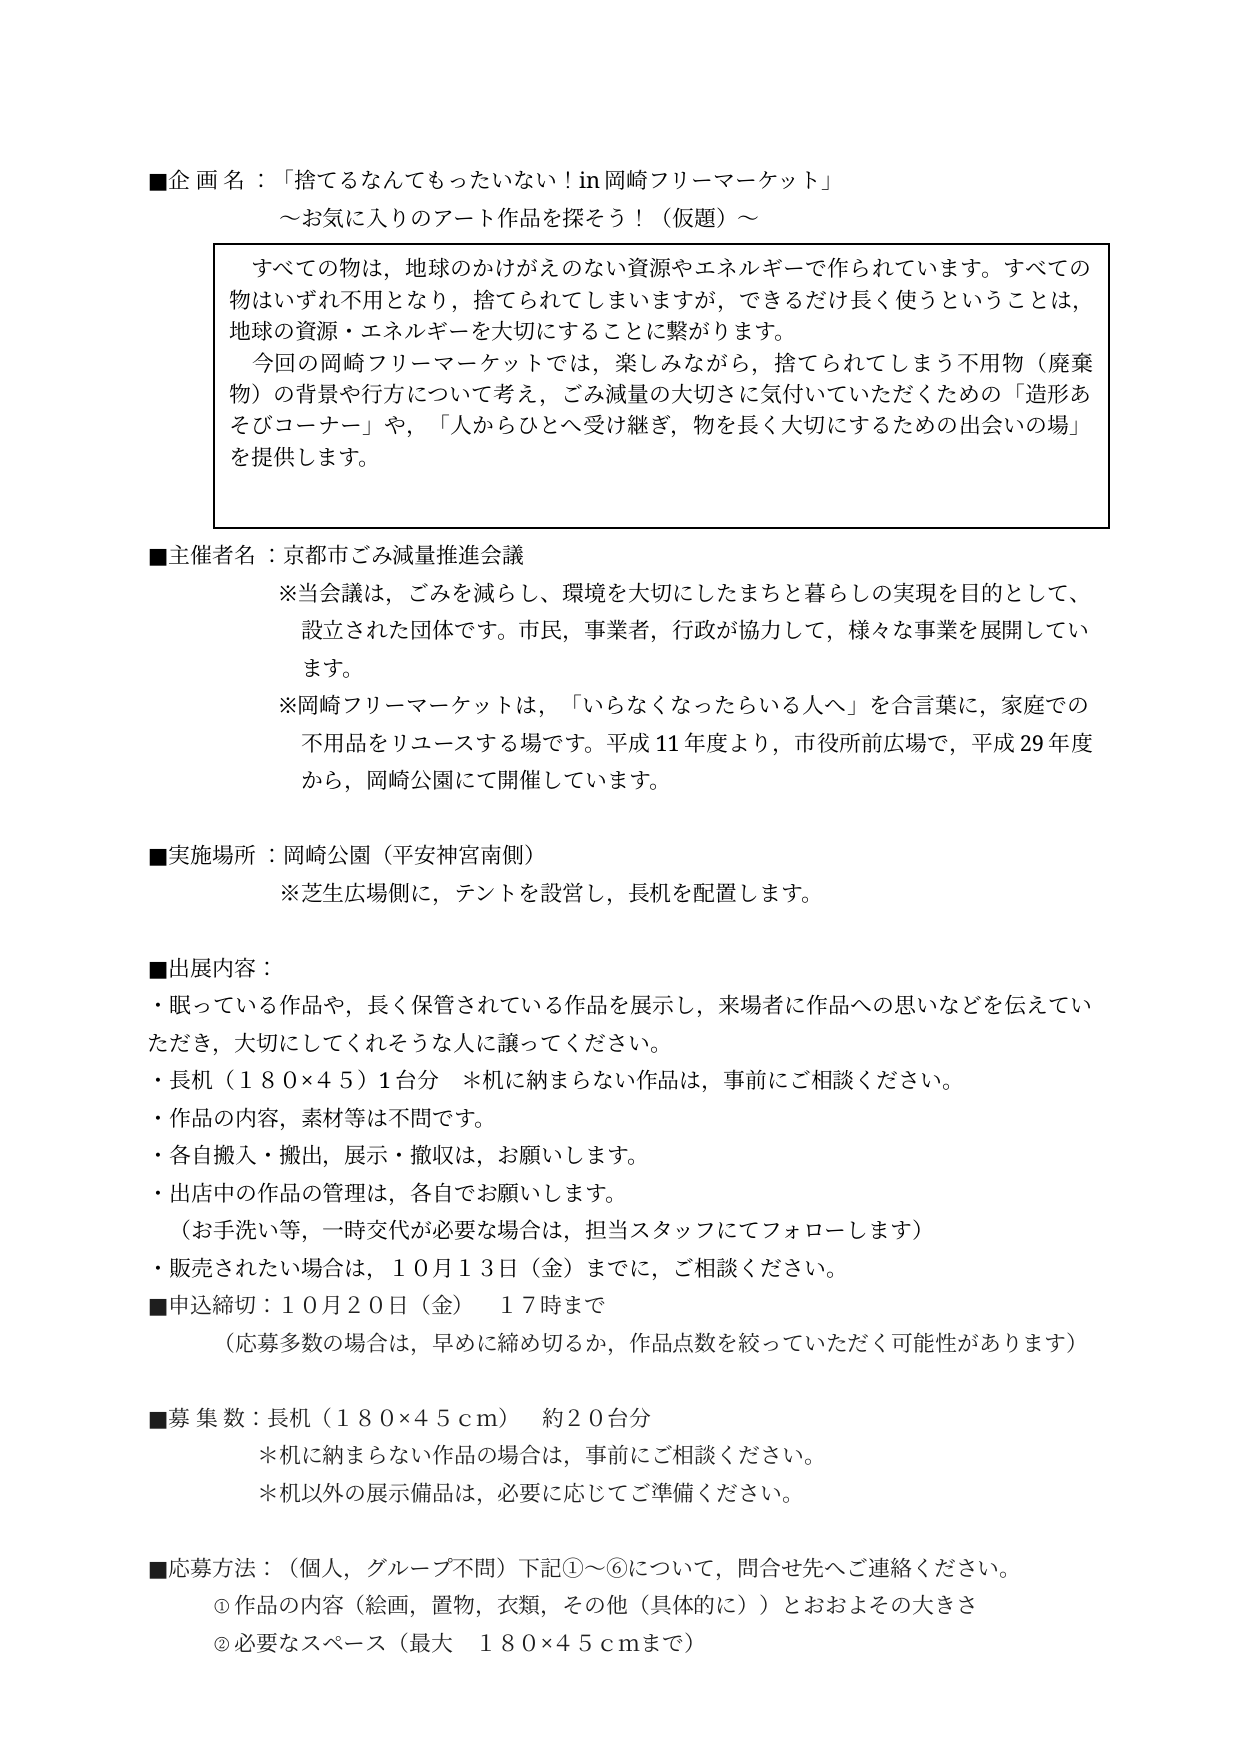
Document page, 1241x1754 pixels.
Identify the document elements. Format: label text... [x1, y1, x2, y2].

text ～お気に入りのアート作品を探そう！（仮題）～ [148, 198, 1092, 235]
text ・眠っている作品や，長く保管されている作品を展示し，来場者に作品への思いなどを伝えていただき，大切にしてくれそうな人に譲ってください。 [148, 985, 1092, 1060]
text ■主催者名 ：京都市ごみ減量推進会議 [148, 535, 1092, 573]
text ＊机以外の展示備品は，必要に応じてご準備ください。 [148, 1473, 1092, 1510]
text ■応募方法：（個人，グループ不問）下記①～⑥について，問合せ先へご連絡ください。 [148, 1548, 1092, 1585]
text ①作品の内容（絵画，置物，衣類，その他（具体的に））とおおよその大きさ [148, 1585, 1092, 1623]
text ※当会議は，ごみを減らし、環境を大切にしたまちと暮らしの実現を目的として、設立された団体です。市民，事業者，行政が協力して，様々な事業を展開しています。 [279, 573, 1092, 685]
text （応募多数の場合は，早めに締め切るか，作品点数を絞っていただく可能性があります） [148, 1323, 1092, 1360]
text ＊机に納まらない作品の場合は，事前にご相談ください。 [148, 1435, 1092, 1473]
text ※芝生広場側に，テントを設営し，長机を配置します。 [148, 873, 1092, 910]
text ■実施場所 ：岡崎公園（平安神宮南側） [148, 835, 1092, 873]
text ■申込締切：１０月２０日（金） １７時まで [148, 1285, 1092, 1323]
text ※岡崎フリーマーケットは，「いらなくなったらいる人へ」を合言葉に，家庭での不用品をリユースする場です。平成11年度より，市役所前広場で，平成29年度から，岡崎公園にて開催しています。 [279, 685, 1092, 798]
text ・長机（１８０×４５）1台分 ＊机に納まらない作品は，事前にご相談ください。 [148, 1060, 1092, 1098]
text ■出展内容： [148, 948, 1092, 985]
text ■企 画 名 ：「捨てるなんてもったいない！in岡崎フリーマーケット」 [148, 160, 1092, 198]
text ・出店中の作品の管理は，各自でお願いします。 [148, 1173, 1092, 1210]
text （お手洗い等，一時交代が必要な場合は，担当スタッフにてフォローします） [148, 1210, 1092, 1248]
text ・作品の内容，素材等は不問です。 [148, 1098, 1092, 1135]
text ②必要なスペース（最大 １８０×４５ｃｍまで） [148, 1623, 1092, 1660]
text ・各自搬入・搬出，展示・撤収は，お願いします。 [148, 1135, 1092, 1173]
text ■募 集 数：長机（１８０×４５ｃｍ） 約２０台分 [148, 1398, 1092, 1435]
text ・販売されたい場合は，１０月１３日（金）までに，ご相談ください。 [148, 1248, 1092, 1285]
